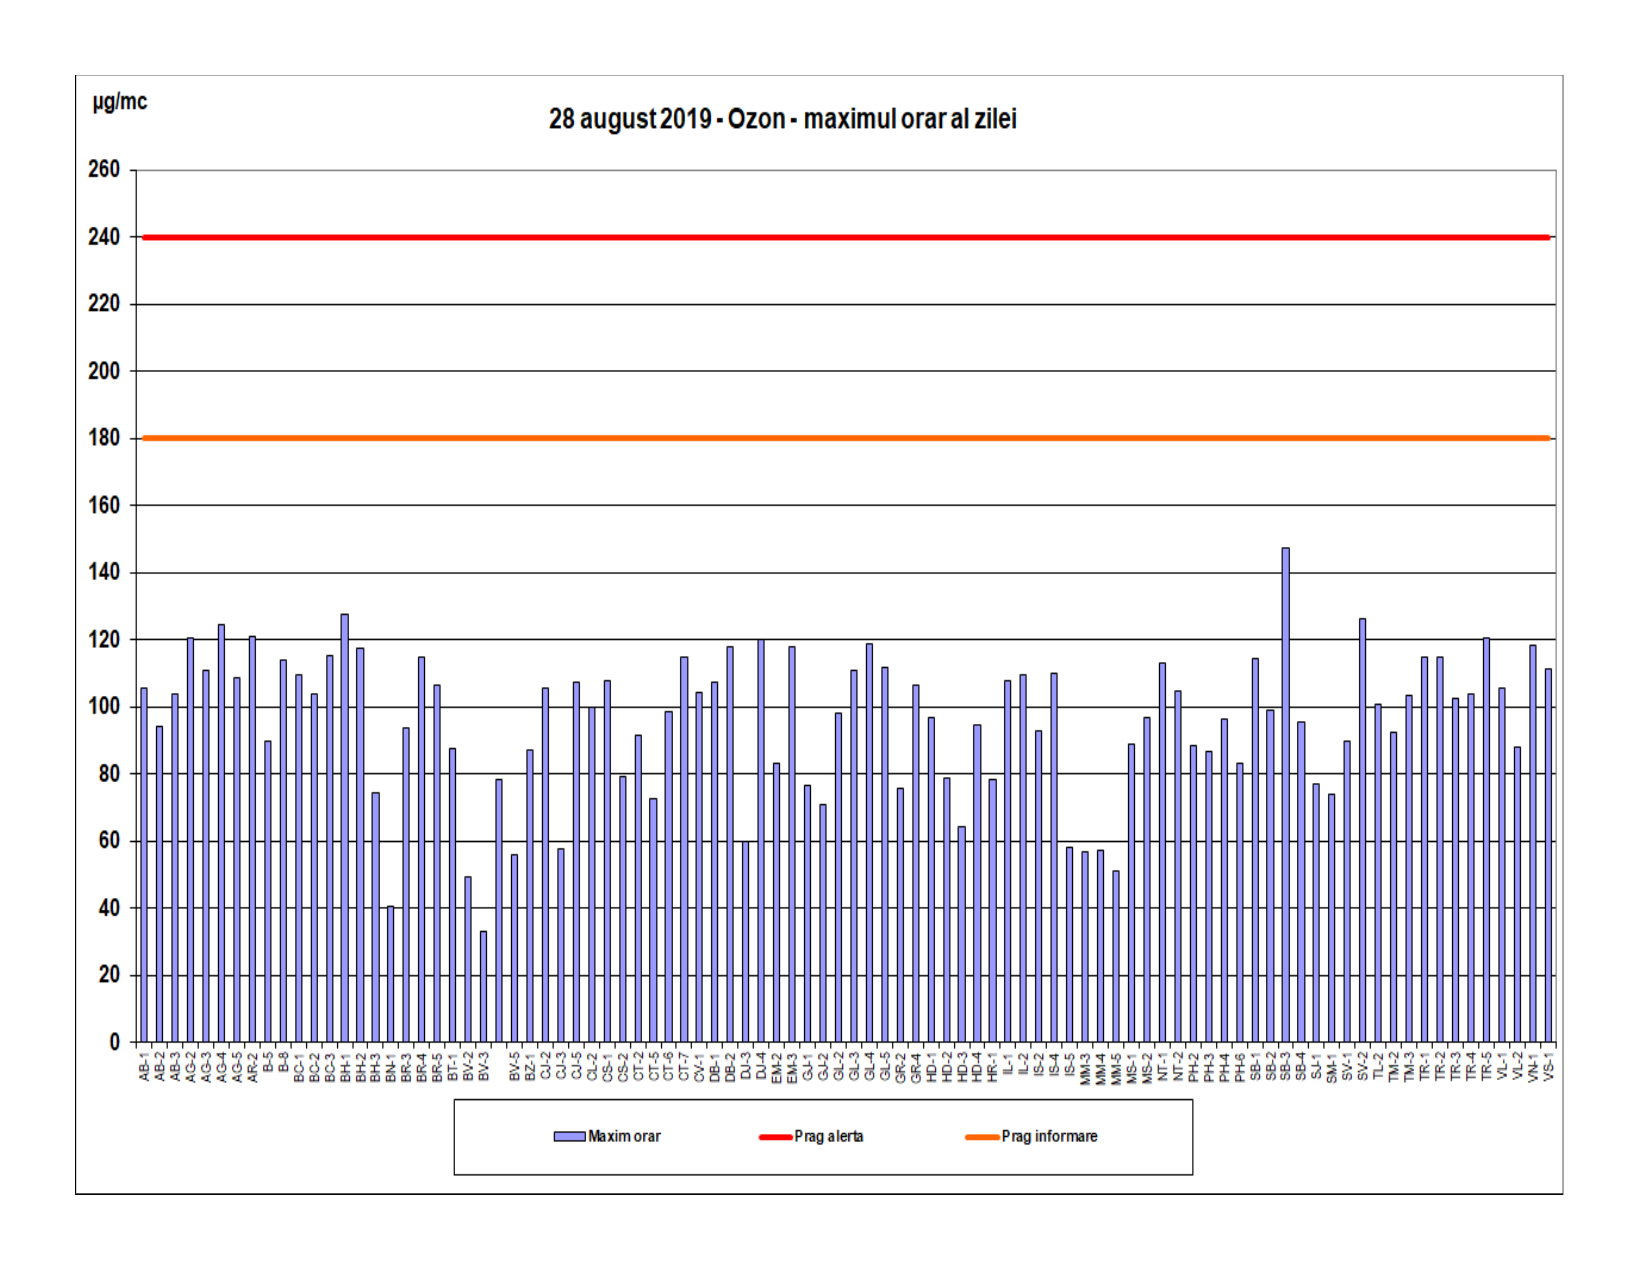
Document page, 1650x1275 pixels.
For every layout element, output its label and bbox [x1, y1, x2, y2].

picture [75, 75, 1564, 1195]
